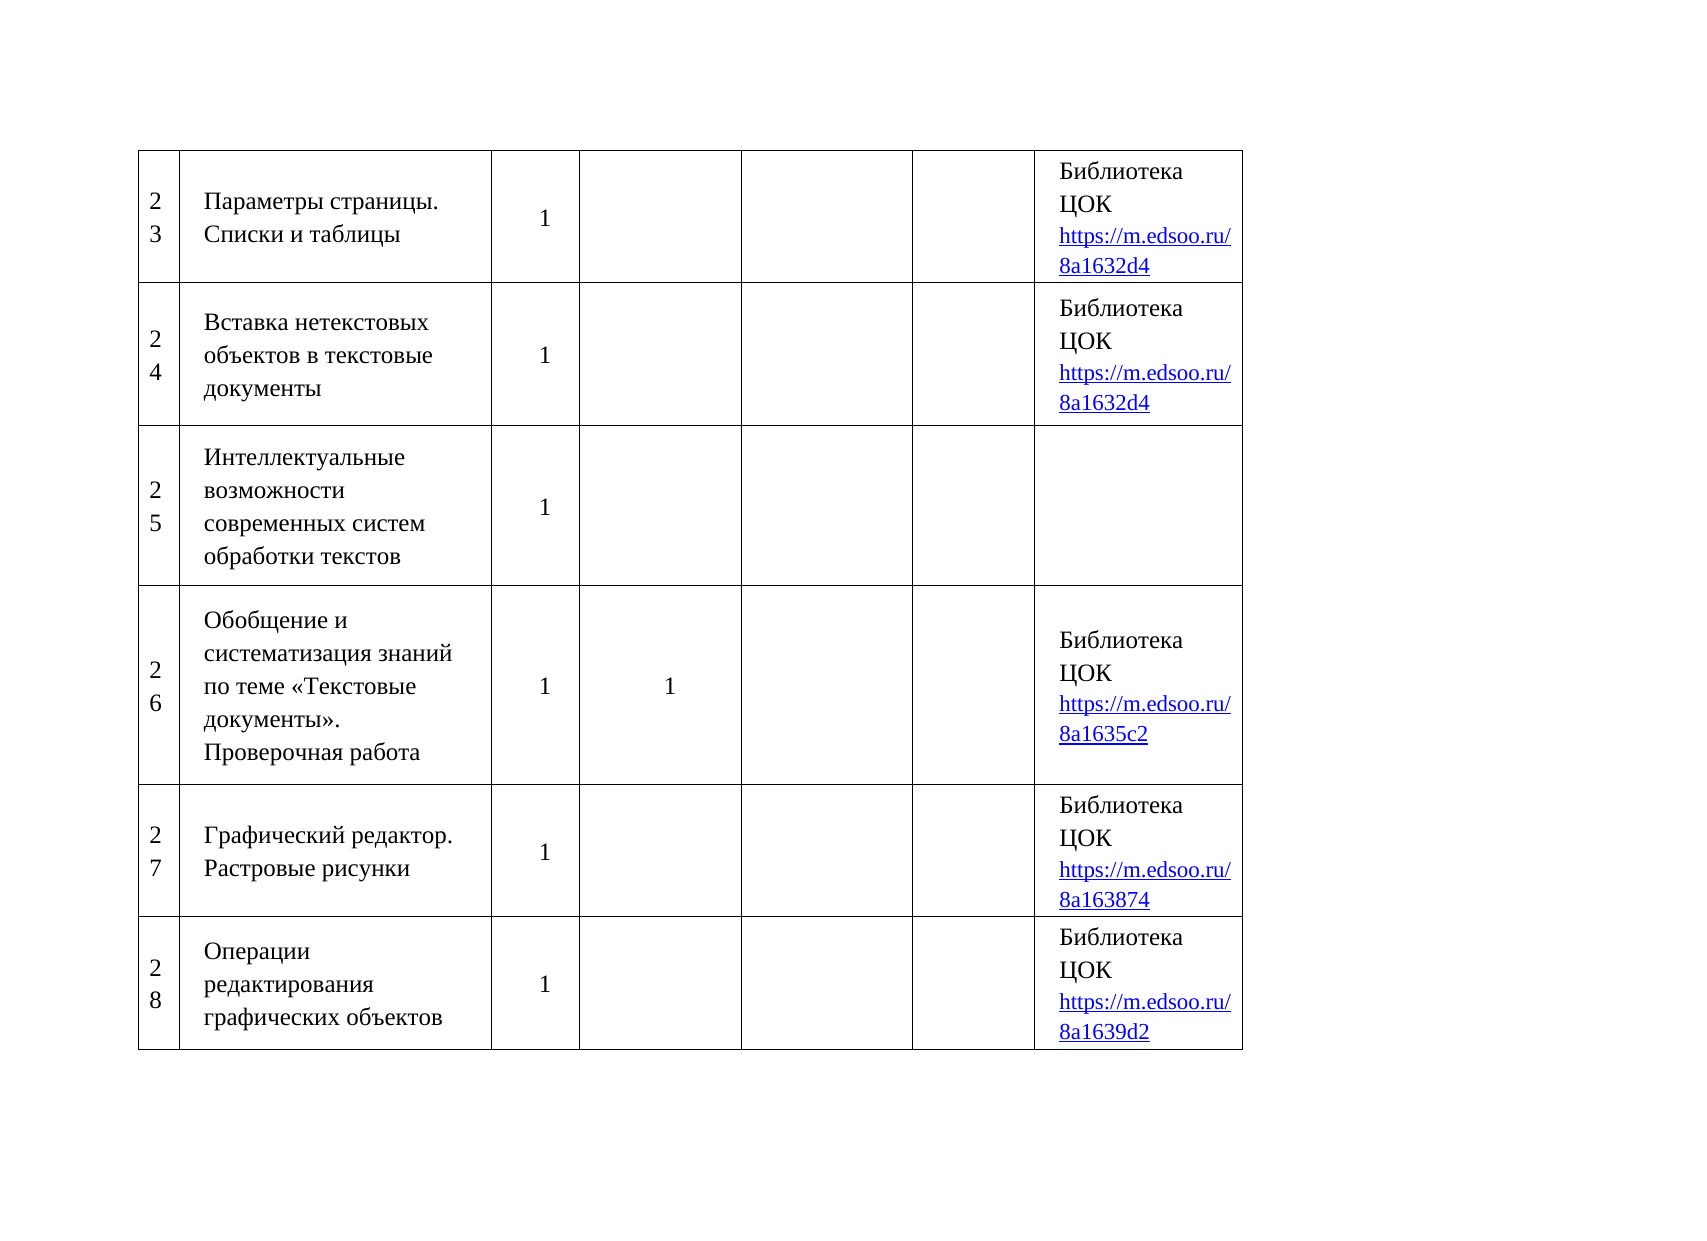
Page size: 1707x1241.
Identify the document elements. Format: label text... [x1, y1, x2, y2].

table_cell [580, 917, 741, 1048]
table_cell [913, 426, 1034, 585]
table_cell Библиотека ЦОК https://m.edsoo.ru/8a1632d4 [1035, 283, 1242, 424]
table_cell [580, 426, 741, 585]
table_cell [913, 785, 1034, 916]
table_cell [742, 283, 912, 424]
table_cell 1 [492, 151, 579, 282]
table_cell 26 [139, 586, 179, 784]
table_cell [742, 785, 912, 916]
table_cell 1 [580, 586, 741, 784]
table_cell [580, 283, 741, 424]
table_cell 24 [139, 283, 179, 424]
table_cell 27 [139, 785, 179, 916]
table_cell [742, 151, 912, 282]
table_cell [1035, 426, 1242, 585]
table_cell Библиотека ЦОК https://m.edsoo.ru/8a1635c2 [1035, 586, 1242, 784]
table_cell 28 [139, 917, 179, 1048]
table_cell [580, 151, 741, 282]
table_cell 1 [492, 785, 579, 916]
table_cell Библиотека ЦОК https://m.edsoo.ru/8a1632d4 [1035, 151, 1242, 282]
table_cell [580, 785, 741, 916]
table_cell Библиотека ЦОК https://m.edsoo.ru/8a163874 [1035, 785, 1242, 916]
table_cell 1 [492, 283, 579, 424]
table_cell 1 [492, 426, 579, 585]
table_cell 23 [139, 151, 179, 282]
table_cell [913, 151, 1034, 282]
table_cell [742, 426, 912, 585]
table_cell [913, 586, 1034, 784]
table_cell Обобщение и систематизация знаний по теме «Текстовые документы». Проверочная работа [180, 586, 491, 784]
table_cell Вставка нетекстовых объектов в текстовые документы [180, 283, 491, 424]
table_cell 25 [139, 426, 179, 585]
table_cell [913, 283, 1034, 424]
table_cell 1 [492, 586, 579, 784]
table_cell [742, 917, 912, 1048]
table_cell Интеллектуальные возможности современных систем обработки текстов [180, 426, 491, 585]
table_cell Параметры страницы. Списки и таблицы [180, 151, 491, 282]
table_cell 1 [492, 917, 579, 1048]
table_cell Операции редактирования графических объектов [180, 917, 491, 1048]
table_cell [742, 586, 912, 784]
table_cell Библиотека ЦОК https://m.edsoo.ru/8a1639d2 [1035, 917, 1242, 1048]
table_cell Графический редактор. Растровые рисунки [180, 785, 491, 916]
table_cell [913, 917, 1034, 1048]
